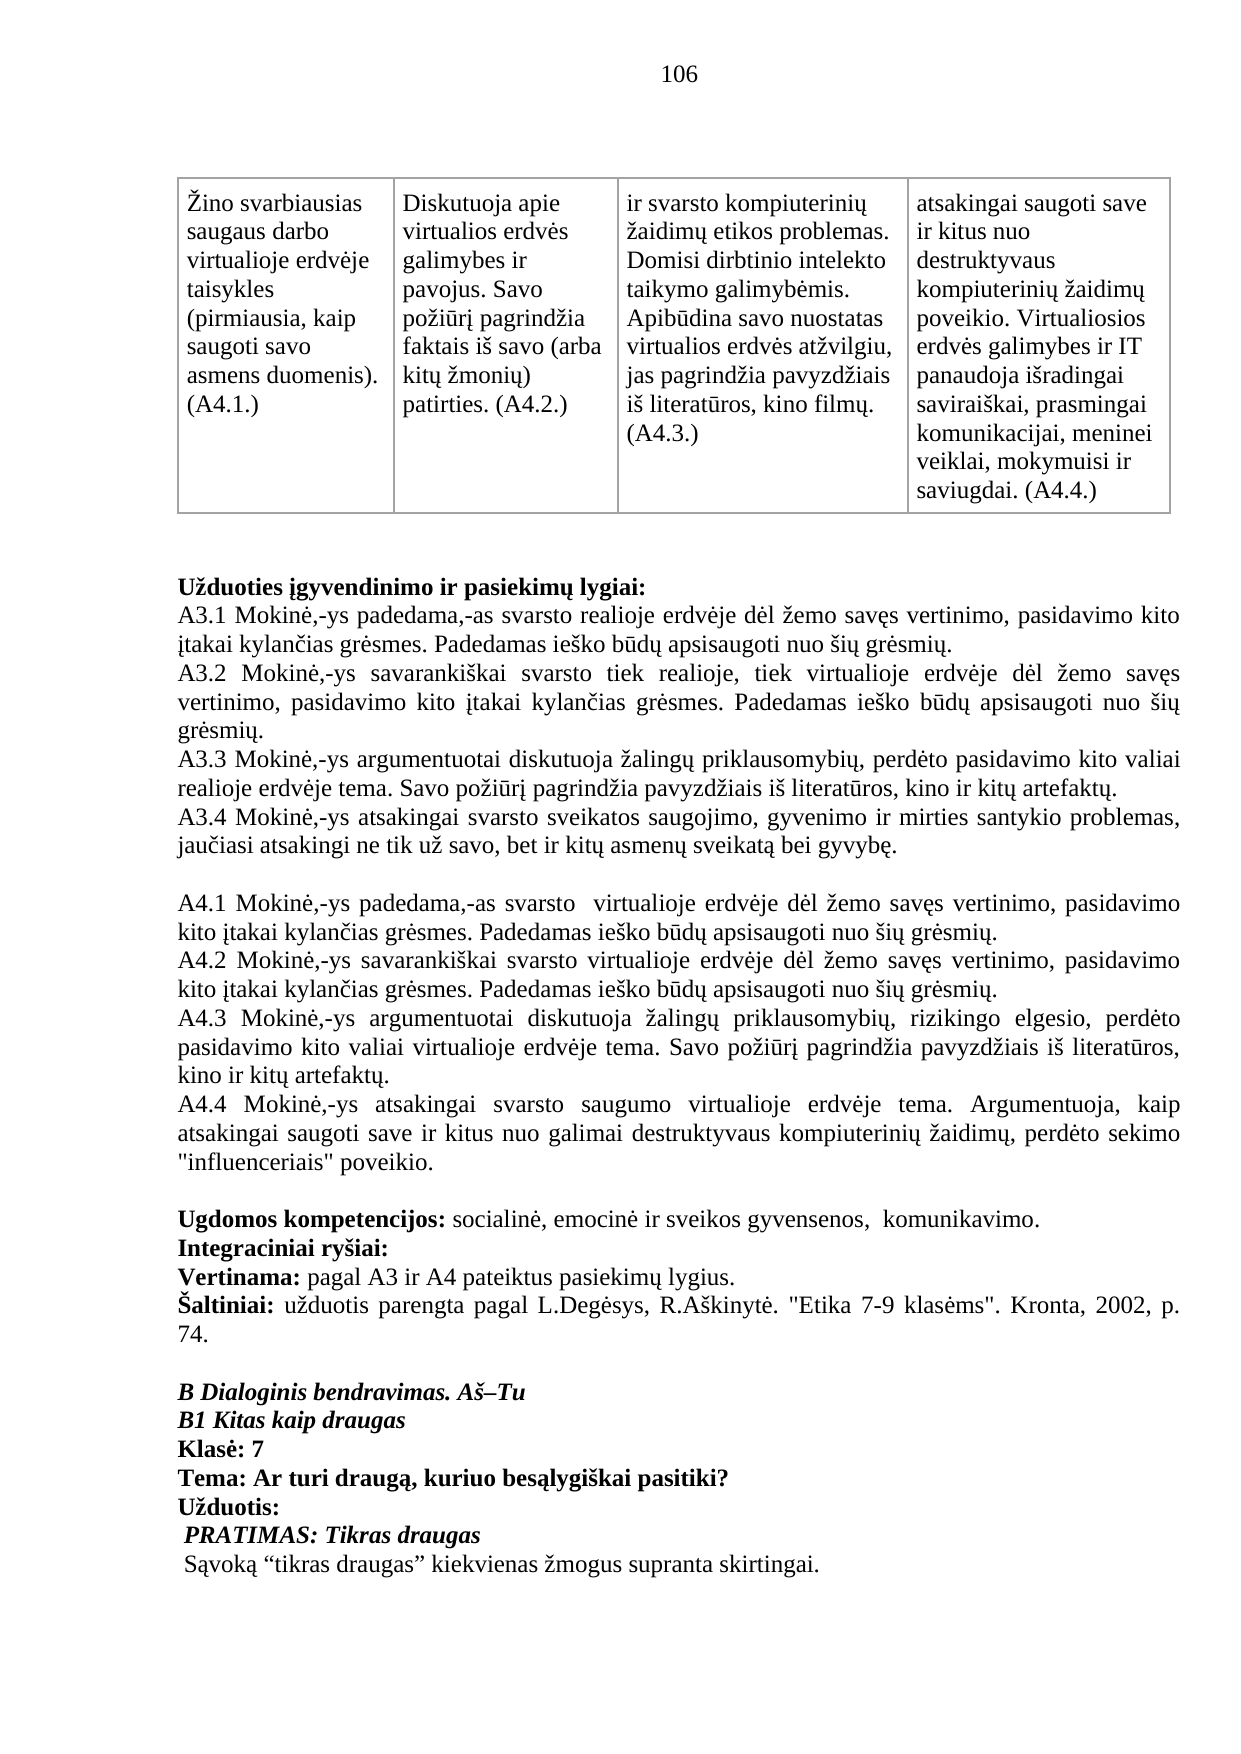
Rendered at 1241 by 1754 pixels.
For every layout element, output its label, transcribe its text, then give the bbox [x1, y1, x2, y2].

text A3.1 Mokinė,-ys padedama,-as svarsto realioje erdvėje dėl žemo savęs vertinimo, pasidavimo kito įtakai kylančias grėsmes. Padedamas ieško būdų apsisaugoti nuo šių grėsmių. [177, 601, 1181, 658]
text PRATIMAS: Tikras draugas [177, 1521, 1181, 1549]
text Užduoties įgyvendinimo ir pasiekimų lygiai: [177, 572, 1181, 601]
text B1 Kitas kaip draugas [177, 1406, 1181, 1434]
text Integraciniai ryšiai: [177, 1233, 1181, 1262]
text Sąvoką “tikras draugas” kiekvienas žmogus supranta skirtingai. [177, 1549, 1181, 1578]
text Ugdomos kompetencijos: socialinė, emocinė ir sveikos gyvensenos, komunikavimo. [177, 1204, 1181, 1233]
text Šaltiniai: užduotis parengta pagal L.Degėsys, R.Aškinytė. "Etika 7-9 klasėms". Kronta, 2002, p. 74. [177, 1291, 1181, 1348]
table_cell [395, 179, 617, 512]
text A3.4 Mokinė,-ys atsakingai svarsto sveikatos saugojimo, gyvenimo ir mirties santykio problemas, jaučiasi atsakingi ne tik už savo, bet ir kitų asmenų sveikatą bei gyvybę. [177, 802, 1181, 859]
text A4.4 Mokinė,-ys atsakingai svarsto saugumo virtualioje erdvėje tema. Argumentuoja, kaip atsakingai saugoti save ir kitus nuo galimai destruktyvaus kompiuterinių žaidimų, perdėto sekimo "influenceriais" poveikio. [177, 1089, 1181, 1176]
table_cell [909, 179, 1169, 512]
text A4.2 Mokinė,-ys savarankiškai svarsto virtualioje erdvėje dėl žemo savęs vertinimo, pasidavimo kito įtakai kylančias grėsmes. Padedamas ieško būdų apsisaugoti nuo šių grėsmių. [177, 946, 1181, 1003]
text B Dialoginis bendravimas. Aš–Tu [177, 1377, 1181, 1406]
text A3.3 Mokinė,-ys argumentuotai diskutuoja žalingų priklausomybių, perdėto pasidavimo kito valiai realioje erdvėje tema. Savo požiūrį pagrindžia pavyzdžiais iš literatūros, kino ir kitų artefaktų. [177, 744, 1181, 802]
text Vertinama: pagal A3 ir A4 pateiktus pasiekimų lygius. [177, 1262, 1181, 1291]
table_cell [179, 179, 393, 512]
text A3.2 Mokinė,-ys savarankiškai svarsto tiek realioje, tiek virtualioje erdvėje dėl žemo savęs vertinimo, pasidavimo kito įtakai kylančias grėsmes. Padedamas ieško būdų apsisaugoti nuo šių grėsmių. [177, 658, 1181, 744]
text A4.1 Mokinė,-ys padedama,-as svarsto virtualioje erdvėje dėl žemo savęs vertinimo, pasidavimo kito įtakai kylančias grėsmes. Padedamas ieško būdų apsisaugoti nuo šių grėsmių. [177, 888, 1181, 946]
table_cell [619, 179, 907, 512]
text A4.3 Mokinė,-ys argumentuotai diskutuoja žalingų priklausomybių, rizikingo elgesio, perdėto pasidavimo kito valiai virtualioje erdvėje tema. Savo požiūrį pagrindžia pavyzdžiais iš literatūros, kino ir kitų artefaktų. [177, 1003, 1181, 1089]
text Užduotis: [177, 1492, 1181, 1521]
text Tema: Ar turi draugą, kuriuo besąlygiškai pasitiki? [177, 1463, 1181, 1492]
text Klasė: 7 [177, 1434, 1181, 1463]
